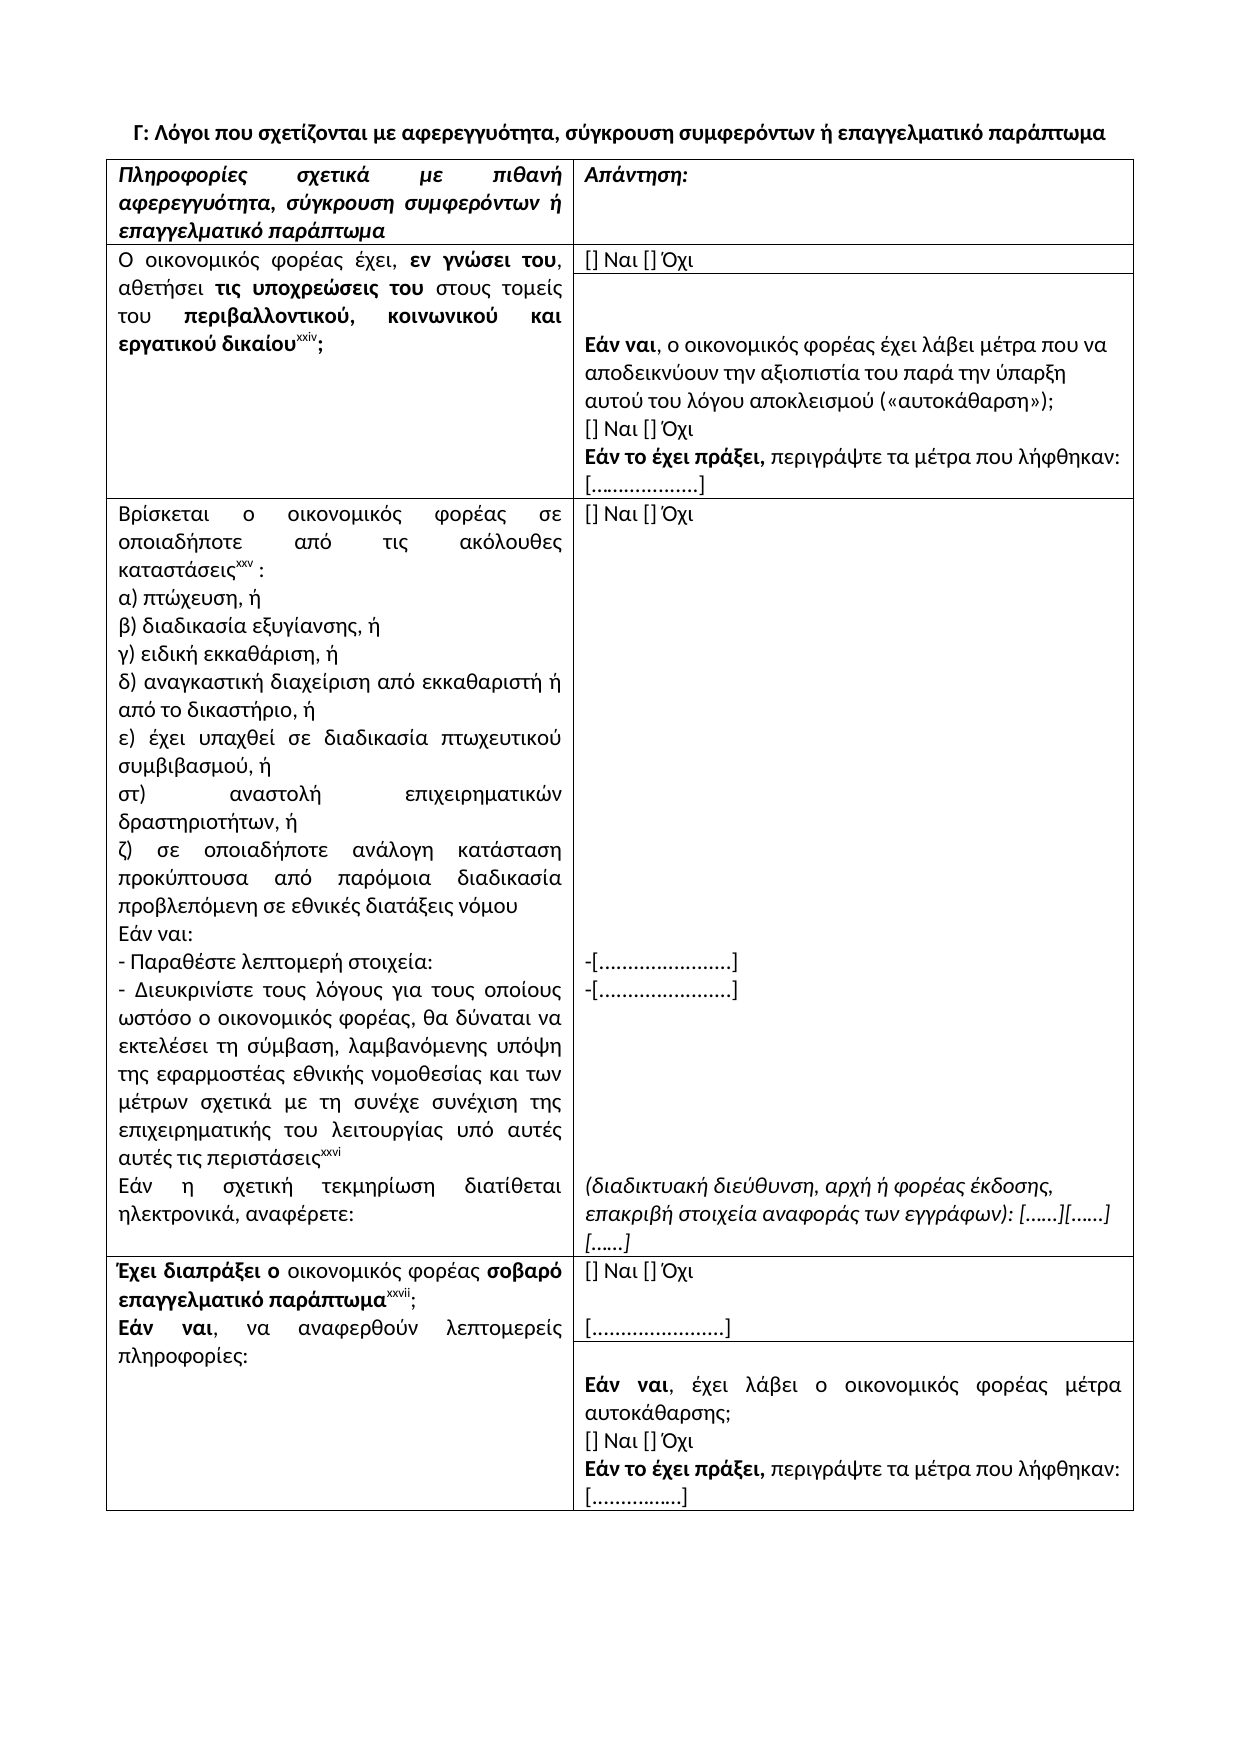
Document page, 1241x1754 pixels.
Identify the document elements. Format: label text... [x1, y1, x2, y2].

table_cell Ο οικονομικός φορέας έχει, εν γνώσει του, αθετήσει τις υποχρεώσεις του στους τομείς του περιβαλλοντικού, κοινωνικού και εργατικού δικαίου; [107, 245, 573, 498]
table_cell Εάν ναι, έχει λάβει ο οικονομικός φορέας μέτρα αυτοκάθαρσης; [] Ναι [] Όχι Εάν το έχει πράξει, περιγράψτε τα μέτρα που λήφθηκαν: [..........……] [574, 1342, 1133, 1510]
table_cell [] Ναι [] Όχι [.......................] [574, 1257, 1133, 1341]
table_header Πληροφορίες σχετικά με πιθανή αφερεγγυότητα, σύγκρουση συμφερόντων ή επαγγελματικό παράπτωμα [107, 160, 573, 244]
text Γ: Λόγοι που σχετίζονται με αφερεγγυότητα, σύγκρουση συμφερόντων ή επαγγελματικό παράπτωμα [118, 118, 1122, 146]
table_cell [] Ναι [] Όχι [574, 245, 1133, 273]
table_cell [] Ναι [] Όχι -[.......................] -[.......................] (διαδικτυακή διεύθυνση, αρχή ή φορέας έκδοσης, επακριβή στοιχεία αναφοράς των εγγράφων): [……][……][……] [574, 499, 1133, 1256]
table_header Απάντηση: [574, 160, 1133, 244]
table_cell Εάν ναι, ο οικονομικός φορέας έχει λάβει μέτρα που να αποδεικνύουν την αξιοπιστία του παρά την ύπαρξη αυτού του λόγου αποκλεισμού («αυτοκάθαρση»); [] Ναι [] Όχι Εάν το έχει πράξει, περιγράψτε τα μέτρα που λήφθηκαν: […….............] [574, 274, 1133, 498]
table_cell Έχει διαπράξει ο οικονομικός φορέας σοβαρό επαγγελματικό παράπτωμα; Εάν ναι, να αναφερθούν λεπτομερείς πληροφορίες: [107, 1257, 573, 1510]
table_cell Βρίσκεται ο οικονομικός φορέας σε οποιαδήποτε από τις ακόλουθες καταστάσεις : α) πτώχευση, ή β) διαδικασία εξυγίανσης, ή γ) ειδική εκκαθάριση, ή δ) αναγκαστική διαχείριση από εκκαθαριστή ή από το δικαστήριο, ή ε) έχει υπαχθεί σε διαδικασία πτωχευτικού συμβιβασμού, ή στ) αναστολή επιχειρηματικών δραστηριοτήτων, ή ζ) σε οποιαδήποτε ανάλογη κατάσταση προκύπτουσα από παρόμοια διαδικασία προβλεπόμενη σε εθνικές διατάξεις νόμου Εάν ναι: - Παραθέστε λεπτομερή στοιχεία: - Διευκρινίστε τους λόγους για τους οποίους ωστόσο ο οικονομικός φορέας, θα δύναται να εκτελέσει τη σύμβαση, λαμβανόμενης υπόψη της εφαρμοστέας εθνικής νομοθεσίας και των μέτρων σχετικά με τη συνέχε συνέχιση της επιχειρηματικής του λειτουργίας υπό αυτές αυτές τις περιστάσεις Εάν η σχετική τεκμηρίωση διατίθεται ηλεκτρονικά, αναφέρετε: [107, 499, 573, 1256]
